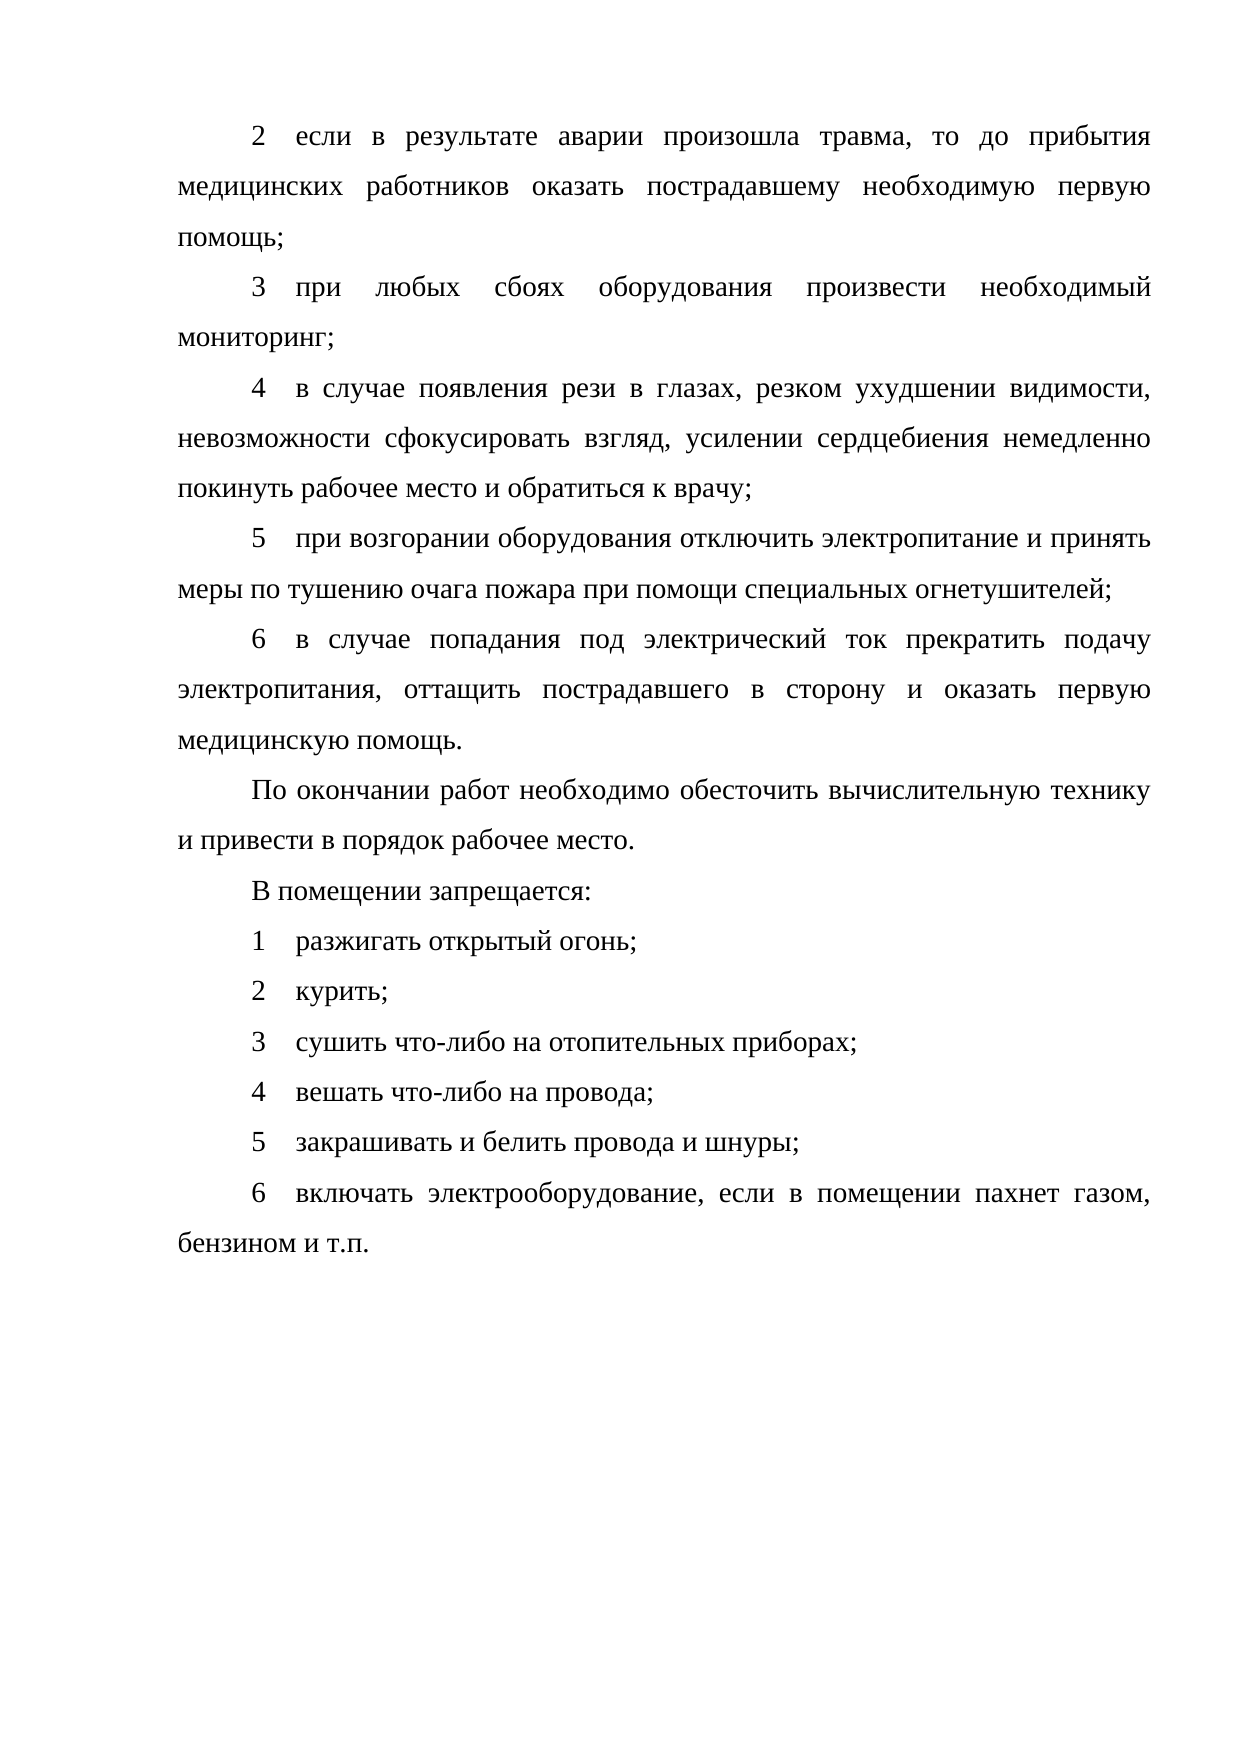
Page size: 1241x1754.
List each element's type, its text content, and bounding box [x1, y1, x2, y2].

text По окончании работ необходимо обесточить вычислительную технику и привести в порядок рабочее место. [177, 772, 1152, 856]
list при возгорании оборудования отключить электропитание и принять меры по тушению очага пожара при помощи специальных огнетушителей; [177, 521, 1152, 604]
list включать электрооборудование, если в помещении пахнет газом, бензином и т.п. [177, 1175, 1152, 1258]
list при любых сбоях оборудования произвести необходимый мониторинг; [177, 269, 1152, 353]
list вешать что-либо на провода; [177, 1074, 1152, 1108]
list сушить что-либо на отопительных приборах; [177, 1024, 1152, 1057]
list курить; [177, 973, 1152, 1007]
text В помещении запрещается: [177, 873, 1152, 906]
list в случае попадания под электрический ток прекратить подачу электропитания, оттащить пострадавшего в сторону и оказать первую медицинскую помощь. [177, 621, 1152, 755]
list если в результате аварии произошла травма, то до прибытия медицинских работников оказать пострадавшему необходимую первую помощь; [177, 118, 1152, 252]
list в случае появления рези в глазах, резком ухудшении видимости, невозможности сфокусировать взгляд, усилении сердцебиения немедленно покинуть рабочее место и обратиться к врачу; [177, 370, 1152, 504]
list разжигать открытый огонь; [177, 923, 1152, 957]
list закрашивать и белить провода и шнуры; [177, 1124, 1152, 1158]
